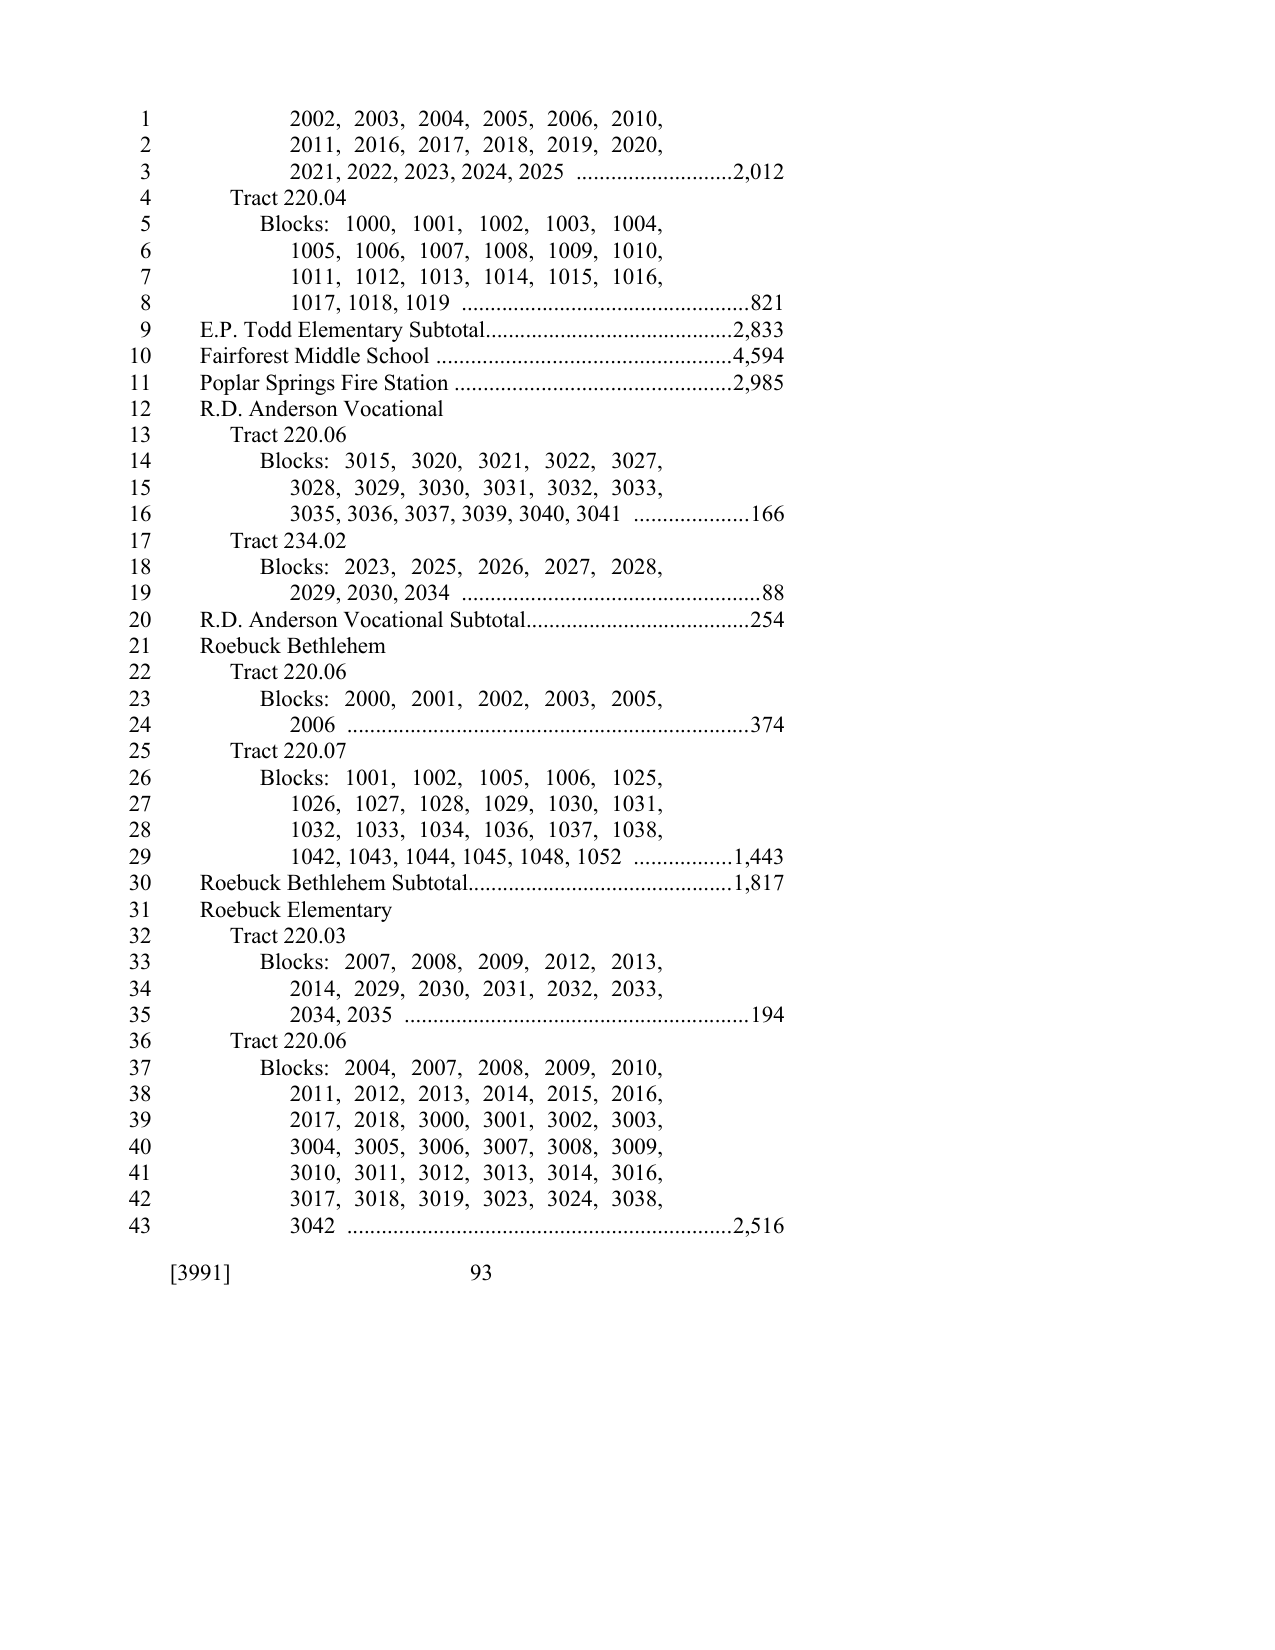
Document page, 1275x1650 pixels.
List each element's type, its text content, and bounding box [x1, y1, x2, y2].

text Tract 220.07 [229, 737, 787, 764]
text R.D. Anderson Vocational Subtotal 254 [199, 606, 787, 632]
text E.P. Todd Elementary Subtotal 2,833 [199, 316, 787, 342]
text Tract 220.06 [229, 421, 787, 448]
text Blocks: 2007, 2008, 2009, 2012, 2013, 2014, 2029, 2030, 2031, 2032, 2033, 2034, 2035 194 [259, 948, 663, 1027]
text Blocks: 1000, 1001, 1002, 1003, 1004, 1005, 1006, 1007, 1008, 1009, 1010, 1011, 1012, 1013, 1014, 1015, 1016, 1017, 1018, 1019 821 [259, 210, 663, 316]
text R.D. Anderson Vocational [199, 395, 787, 421]
text Blocks: 2000, 2001, 2002, 2003, 2005, 2006 374 [259, 685, 663, 737]
text Tract 220.04 [229, 184, 787, 210]
text Blocks: 2023, 2025, 2026, 2027, 2028, 2029, 2030, 2034 88 [259, 553, 663, 606]
text Blocks: 1001, 1002, 1005, 1006, 1025, 1026, 1027, 1028, 1029, 1030, 1031, 1032, 1033, 1034, 1036, 1037, 1038, 1042, 1043, 1044, 1045, 1048, 1052 1,443 [259, 764, 663, 869]
text Roebuck Bethlehem [199, 632, 787, 658]
text Roebuck Bethlehem Subtotal 1,817 [199, 869, 787, 896]
text Tract 220.06 [229, 658, 787, 685]
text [259, 105, 663, 184]
text Blocks: 3015, 3020, 3021, 3022, 3027, 3028, 3029, 3030, 3031, 3032, 3033, 3035, 3036, 3037, 3039, 3040, 3041 166 [259, 448, 663, 527]
text Tract 234.02 [229, 527, 787, 553]
text Fairforest Middle School 4,594 [199, 342, 787, 368]
text Poplar Springs Fire Station 2,985 [199, 368, 787, 395]
text Tract 220.06 [229, 1027, 787, 1054]
text Roebuck Elementary [199, 896, 787, 922]
text Tract 220.03 [229, 922, 787, 948]
text Blocks: 2004, 2007, 2008, 2009, 2010, 2011, 2012, 2013, 2014, 2015, 2016, 2017, 2018, 3000, 3001, 3002, 3003, 3004, 3005, 3006, 3007, 3008, 3009, 3010, 3011, 3012, 3013, 3014, 3016, 3017, 3018, 3019, 3023, 3024, 3038, 3042 2,516 [259, 1054, 663, 1238]
